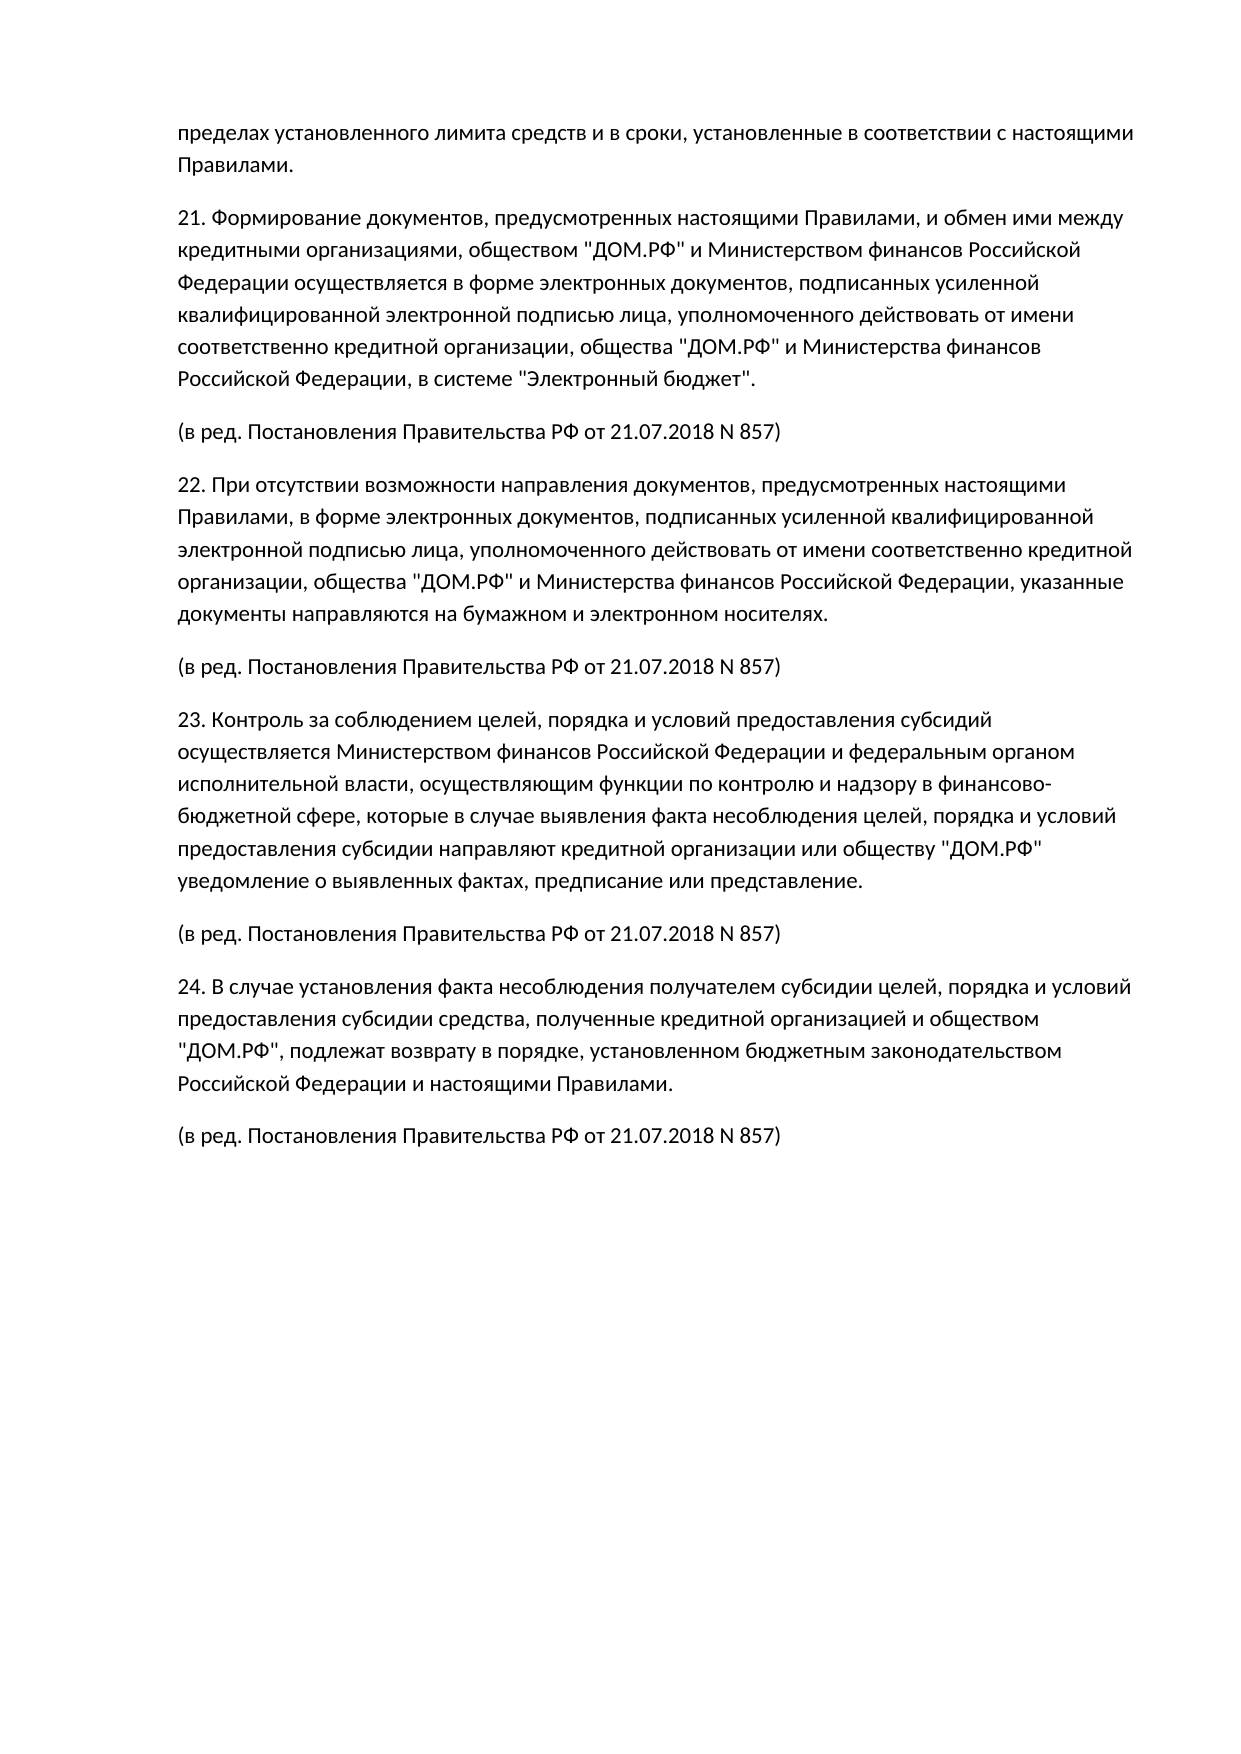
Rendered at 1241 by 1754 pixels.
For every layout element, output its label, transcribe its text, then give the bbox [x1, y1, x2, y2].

text (в ред. Постановления Правительства РФ от 21.07.2018 N 857) [177, 417, 1152, 445]
text 23. Контроль за соблюдением целей, порядка и условий предоставления субсидий осуществляется Министерством финансов Российской Федерации и федеральным органом исполнительной власти, осуществляющим функции по контролю и надзору в финансово-бюджетной сфере, которые в случае выявления факта несоблюдения целей, порядка и условий предоставления субсидии направляют кредитной организации или обществу "ДОМ.РФ" уведомление о выявленных фактах, предписание или представление. [177, 705, 1152, 894]
text (в ред. Постановления Правительства РФ от 21.07.2018 N 857) [177, 1122, 1152, 1150]
text 24. В случае установления факта несоблюдения получателем субсидии целей, порядка и условий предоставления субсидии средства, полученные кредитной организацией и обществом "ДОМ.РФ", подлежат возврату в порядке, установленном бюджетным законодательством Российской Федерации и настоящими Правилами. [177, 972, 1152, 1097]
text (в ред. Постановления Правительства РФ от 21.07.2018 N 857) [177, 652, 1152, 680]
text 21. Формирование документов, предусмотренных настоящими Правилами, и обмен ими между кредитными организациями, обществом "ДОМ.РФ" и Министерством финансов Российской Федерации осуществляется в форме электронных документов, подписанных усиленной квалифицированной электронной подписью лица, уполномоченного действовать от имени соответственно кредитной организации, общества "ДОМ.РФ" и Министерства финансов Российской Федерации, в системе "Электронный бюджет". [177, 203, 1152, 392]
text 22. При отсутствии возможности направления документов, предусмотренных настоящими Правилами, в форме электронных документов, подписанных усиленной квалифицированной электронной подписью лица, уполномоченного действовать от имени соответственно кредитной организации, общества "ДОМ.РФ" и Министерства финансов Российской Федерации, указанные документы направляются на бумажном и электронном носителях. [177, 470, 1152, 627]
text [177, 118, 1152, 178]
text (в ред. Постановления Правительства РФ от 21.07.2018 N 857) [177, 919, 1152, 947]
